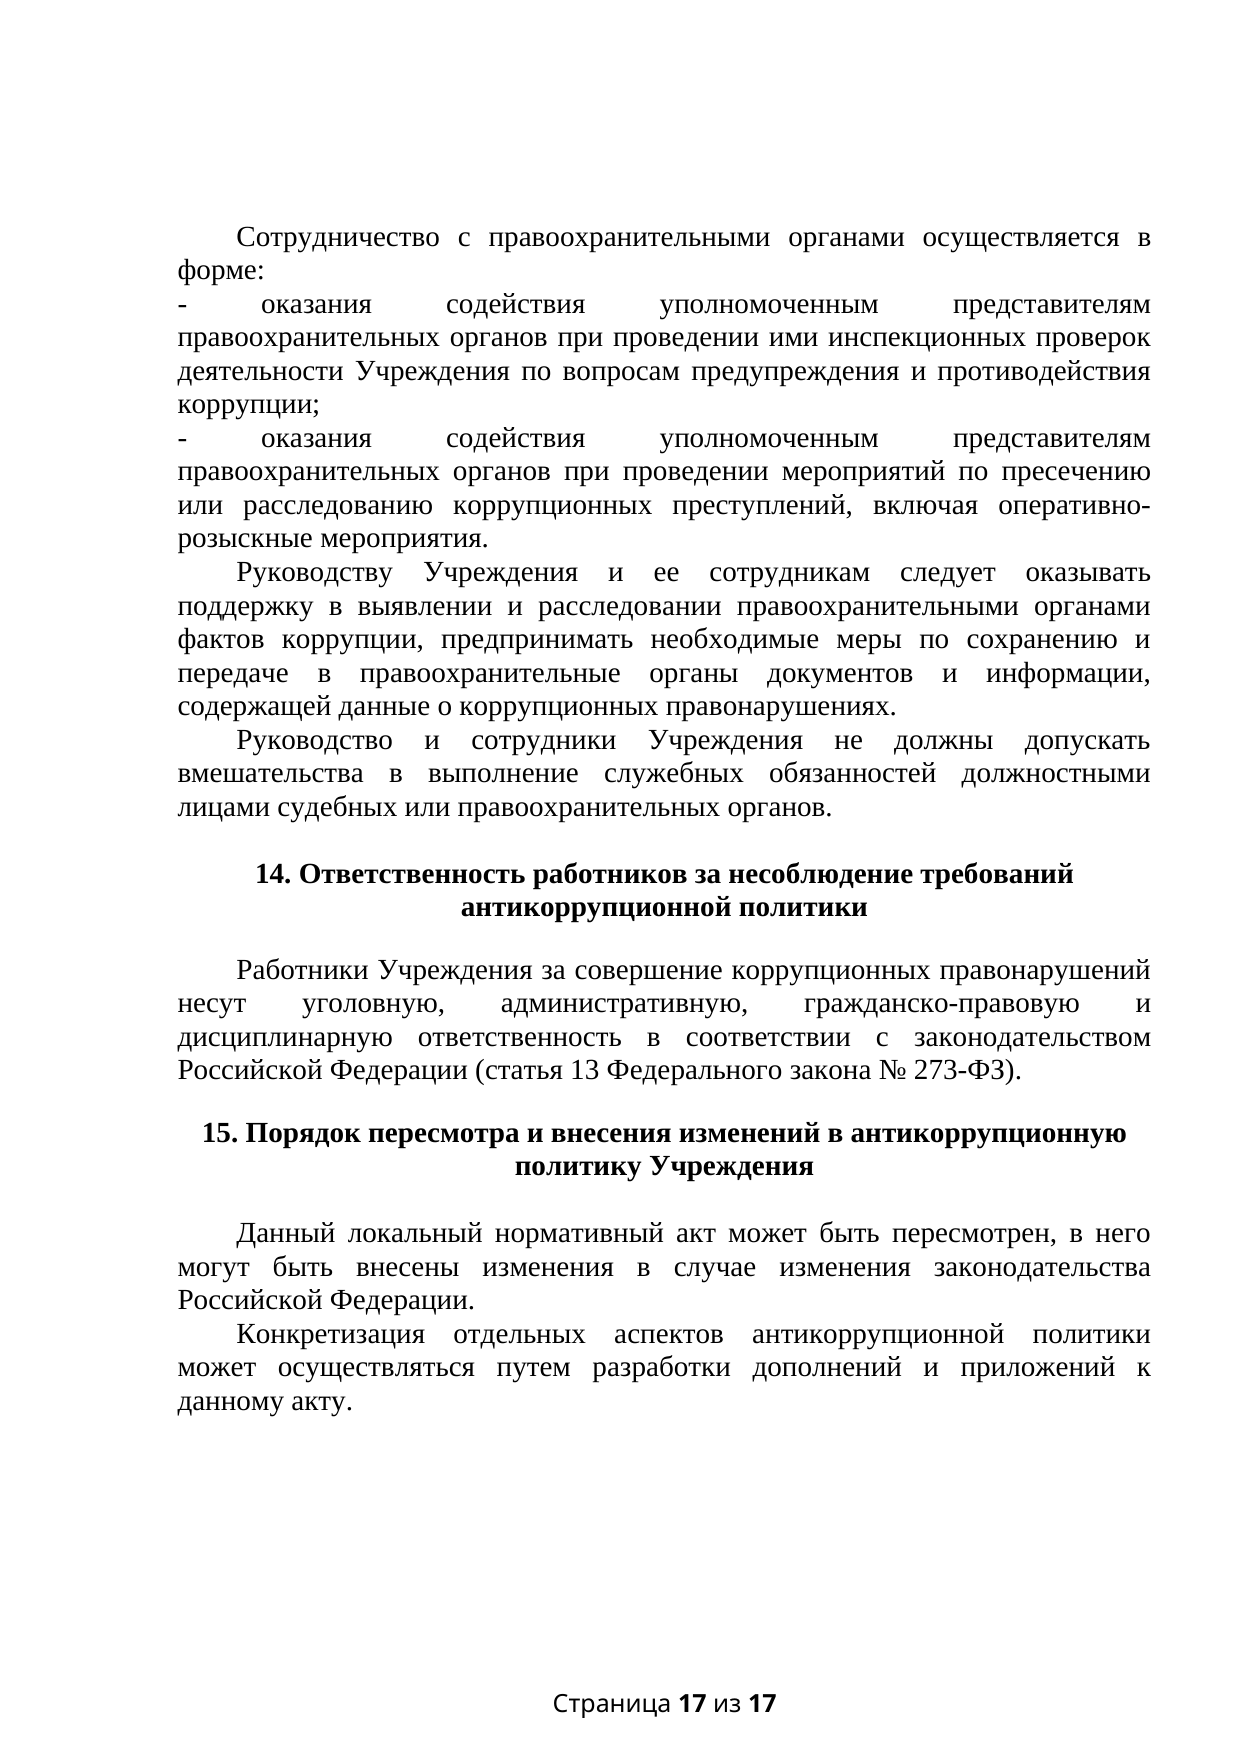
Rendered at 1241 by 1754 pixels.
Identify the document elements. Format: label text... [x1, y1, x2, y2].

text - оказания содействия уполномоченным представителям правоохранительных органов при проведении ими инспекционных проверок деятельности Учреждения по вопросам предупреждения и противодействия коррупции; [177, 286, 1152, 420]
subtitle 14. Ответственность работников за несоблюдение требований антикоррупционной политики [177, 856, 1152, 923]
text 15. Порядок пересмотра и внесения изменений в антикоррупционную политику Учреждения [177, 1115, 1152, 1182]
text Руководство и сотрудники Учреждения не должны допускать вмешательства в выполнение служебных обязанностей должностными лицами судебных или правоохранительных органов. [177, 722, 1152, 822]
text - оказания содействия уполномоченным представителям правоохранительных органов при проведении мероприятий по пресечению или расследованию коррупционных преступлений, включая оперативно-розыскные мероприятия. [177, 420, 1152, 554]
text Сотрудничество с правоохранительными органами осуществляется в форме: [177, 219, 1152, 286]
text Данный локальный нормативный акт может быть пересмотрен, в него могут быть внесены изменения в случае изменения законодательства Российской Федерации. [177, 1215, 1152, 1316]
text Конкретизация отдельных аспектов антикоррупционной политики может осуществляться путем разработки дополнений и приложений к данному акту. [177, 1316, 1152, 1417]
text Работники Учреждения за совершение коррупционных правонарушений несут уголовную, административную, гражданско-правовую и дисциплинарную ответственность в соответствии с законодательством Российской Федерации (статья 13 Федерального закона № 273-ФЗ). [177, 952, 1152, 1086]
text Руководству Учреждения и ее сотрудникам следует оказывать поддержку в выявлении и расследовании правоохранительными органами фактов коррупции, предпринимать необходимые меры по сохранению и передаче в правоохранительные органы документов и информации, содержащей данные о коррупционных правонарушениях. [177, 554, 1152, 722]
